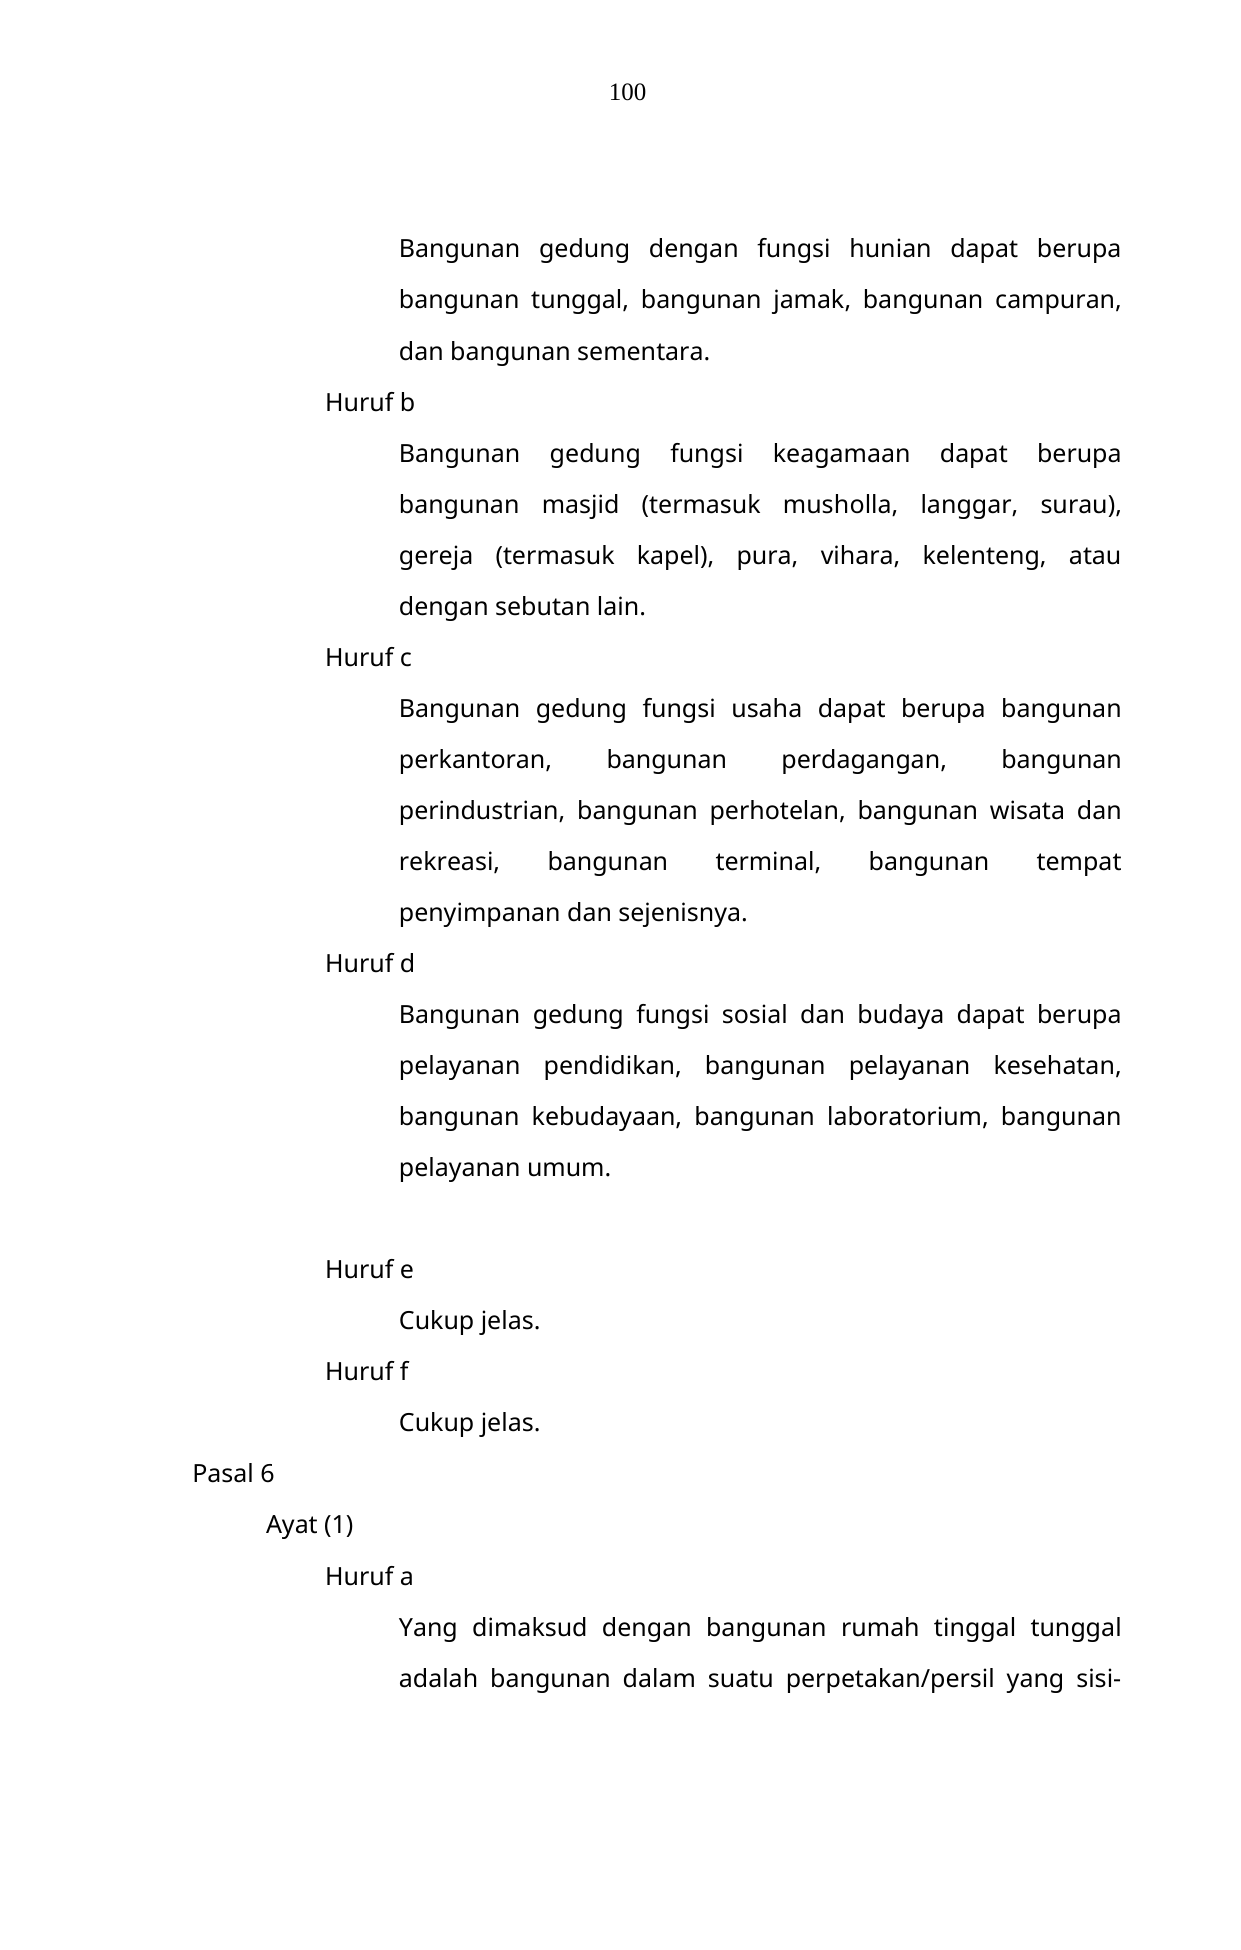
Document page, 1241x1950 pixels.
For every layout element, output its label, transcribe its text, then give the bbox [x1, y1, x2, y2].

text Huruf e [325, 1252, 1122, 1286]
text Ayat (1) [266, 1507, 1122, 1541]
text Bangunan gedung dengan fungsi hunian dapat berupa bangunan tunggal, bangunan jamak, bangunan campuran, dan bangunan sementara. [399, 231, 1122, 367]
text Bangunan gedung fungsi keagamaan dapat berupa bangunan masjid (termasuk musholla, langgar, surau), gereja (termasuk kapel), pura, vihara, kelenteng, atau dengan sebutan lain. [399, 435, 1122, 622]
text Cukup jelas. [399, 1303, 1122, 1337]
text Huruf c [325, 639, 1122, 673]
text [399, 1609, 1122, 1694]
text Cukup jelas. [399, 1405, 1122, 1439]
text Huruf b [325, 384, 1122, 418]
text Pasal 6 [192, 1456, 1122, 1490]
text Huruf d [325, 946, 1122, 980]
text Huruf a [325, 1558, 1122, 1592]
text Huruf f [325, 1354, 1122, 1388]
text Bangunan gedung fungsi usaha dapat berupa bangunan perkantoran, bangunan perdagangan, bangunan perindustrian, bangunan perhotelan, bangunan wisata dan rekreasi, bangunan terminal, bangunan tempat penyimpanan dan sejenisnya. [399, 691, 1122, 929]
text Bangunan gedung fungsi sosial dan budaya dapat berupa pelayanan pendidikan, bangunan pelayanan kesehatan, bangunan kebudayaan, bangunan laboratorium, bangunan pelayanan umum. [399, 997, 1122, 1184]
